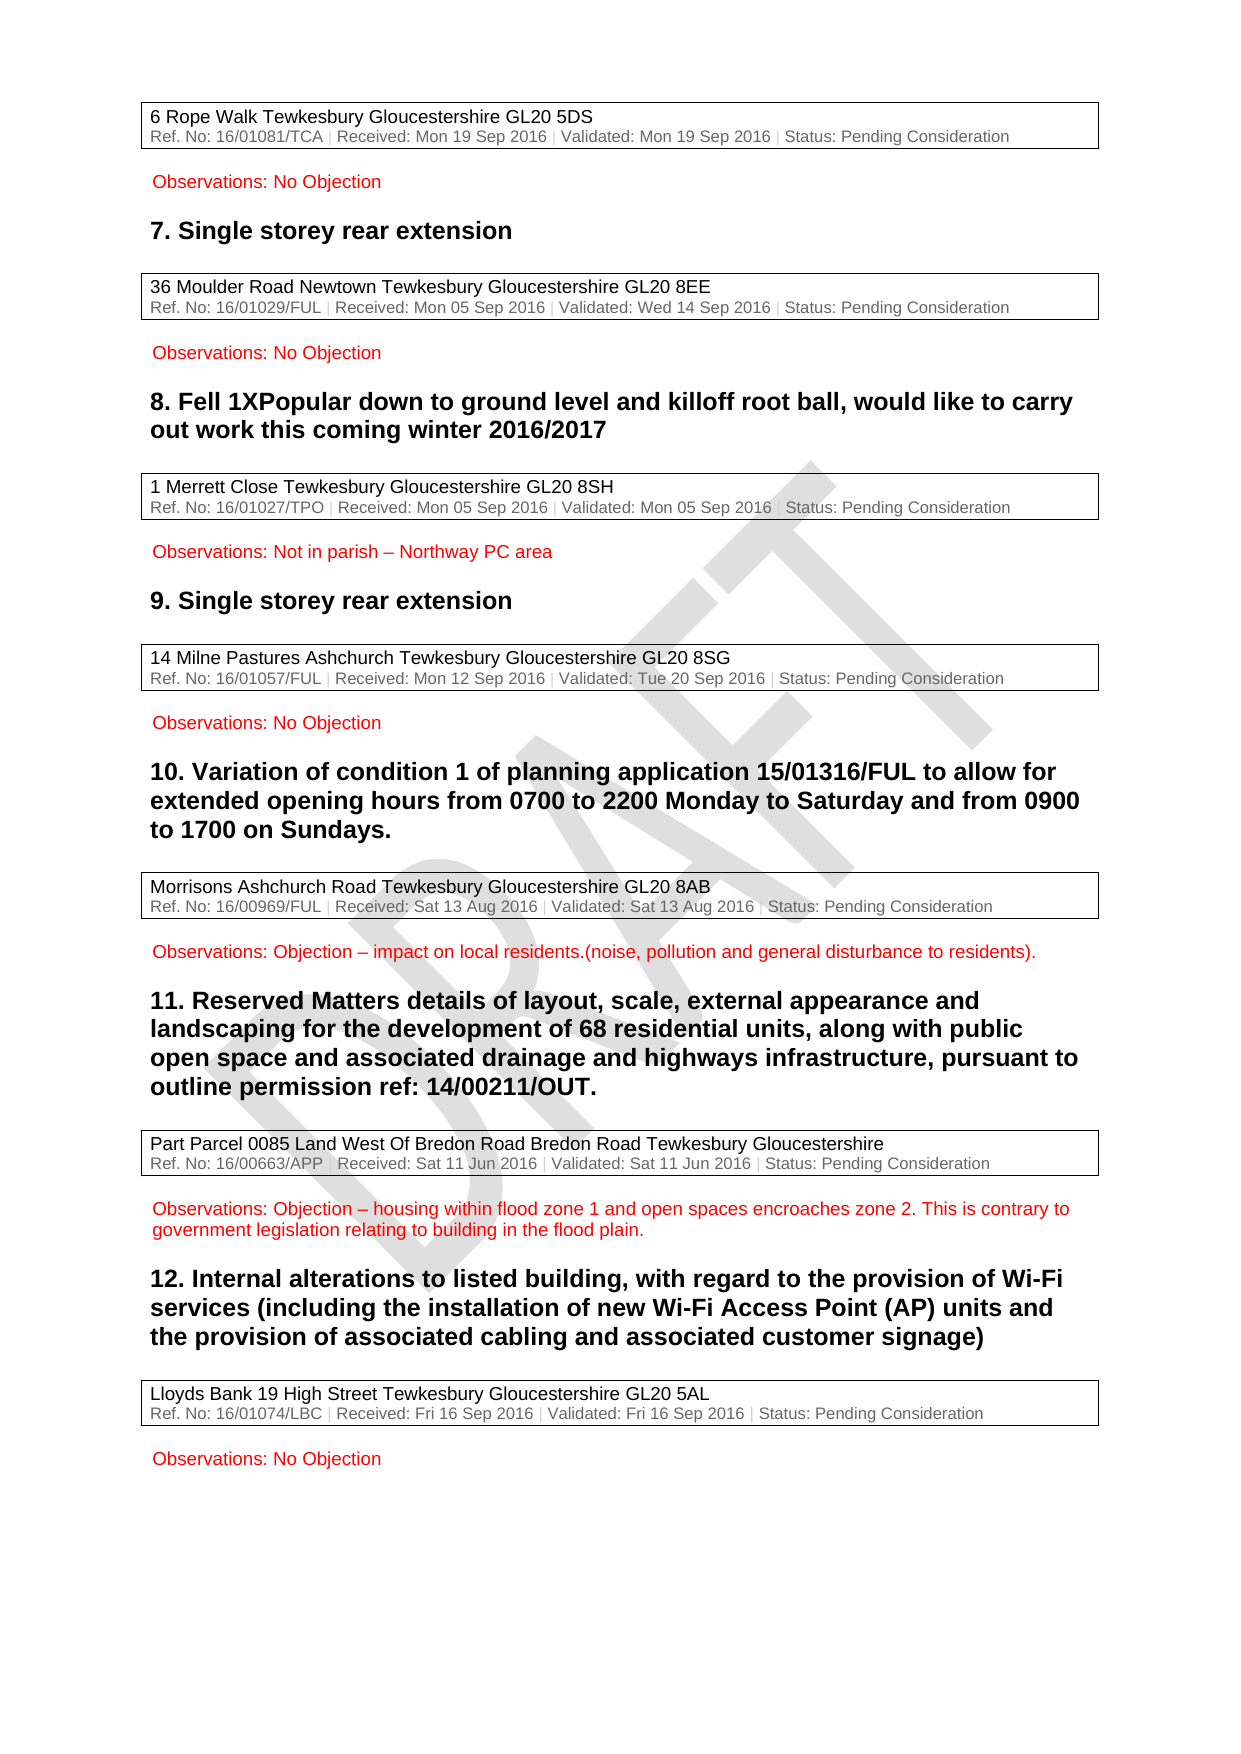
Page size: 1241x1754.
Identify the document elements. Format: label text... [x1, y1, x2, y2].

text Ref. No: 16/01057/FUL | Received: Mon 12 Sep 2016 | Validated: Tue 20 Sep 2016 | Status: Pending Consideration [142, 665, 1098, 690]
text Morrisons Ashchurch Road Tewkesbury Gloucestershire GL20 8AB [142, 873, 1098, 894]
text 36 Moulder Road Newtown Tewkesbury Gloucestershire GL20 8EE [142, 274, 1098, 295]
text Ref. No: 16/00969/FUL | Received: Sat 13 Aug 2016 | Validated: Sat 13 Aug 2016 | Status: Pending Consideration [142, 894, 1098, 918]
text Lloyds Bank 19 High Street Tewkesbury Gloucestershire GL20 5AL [142, 1381, 1098, 1401]
text 14 Milne Pastures Ashchurch Tewkesbury Gloucestershire GL20 8SG [142, 645, 1098, 665]
table_header Observations: No Objection [150, 169, 1090, 194]
text Ref. No: 16/00663/APP | Received: Sat 11 Jun 2016 | Validated: Sat 11 Jun 2016 | Status: Pending Consideration [142, 1151, 1098, 1175]
text 10. Variation of condition 1 of planning application 15/01316/FUL to allow for extended opening hours from 0700 to 2200 Monday to Saturday and from 0900 to 1700 on Sundays. [150, 757, 1090, 843]
text 6 Rope Walk Tewkesbury Gloucestershire GL20 5DS [142, 103, 1098, 124]
text Part Parcel 0085 Land West Of Bredon Road Bredon Road Tewkesbury Gloucestershire [142, 1131, 1098, 1151]
text Ref. No: 16/01027/TPO | Received: Mon 05 Sep 2016 | Validated: Mon 05 Sep 2016 | Status: Pending Consideration [142, 494, 1098, 519]
text 1 Merrett Close Tewkesbury Gloucestershire GL20 8SH [142, 474, 1098, 494]
text Ref. No: 16/01081/TCA | Received: Mon 19 Sep 2016 | Validated: Mon 19 Sep 2016 | Status: Pending Consideration [142, 124, 1098, 148]
text 12. Internal alterations to listed building, with regard to the provision of Wi-Fi services (including the installation of new Wi-Fi Access Point (AP) units and the provision of associated cabling and associated customer signage) [150, 1264, 1090, 1351]
table_header Observations: No Objection [150, 339, 1090, 365]
text 9. Single storey rear extension [150, 586, 1090, 615]
text Ref. No: 16/01029/FUL | Received: Mon 05 Sep 2016 | Validated: Wed 14 Sep 2016 | Status: Pending Consideration [142, 295, 1098, 319]
table_header Observations: Objection – housing within flood zone 1 and open spaces encroaches zone 2. This is contrary to government legislation relating to building in the flood plain. [150, 1196, 1090, 1243]
table_header Observations: No Objection [150, 710, 1090, 736]
table_header Observations: No Objection [150, 1446, 1090, 1471]
text 8. Fell 1XPopular down to ground level and killoff root ball, would like to carry out work this coming winter 2016/2017 [150, 387, 1090, 444]
table_header Observations: Objection – impact on local residents.(noise, pollution and general disturbance to residents). [150, 939, 1090, 964]
text Ref. No: 16/01074/LBC | Received: Fri 16 Sep 2016 | Validated: Fri 16 Sep 2016 | Status: Pending Consideration [142, 1401, 1098, 1425]
text 7. Single storey rear extension [150, 216, 1090, 244]
text 11. Reserved Matters details of layout, scale, external appearance and landscaping for the development of 68 residential units, along with public open space and associated drainage and highways infrastructure, pursuant to outline permission ref: 14/00211/OUT. [150, 986, 1090, 1101]
table_header Observations: Not in parish – Northway PC area [150, 539, 1090, 565]
